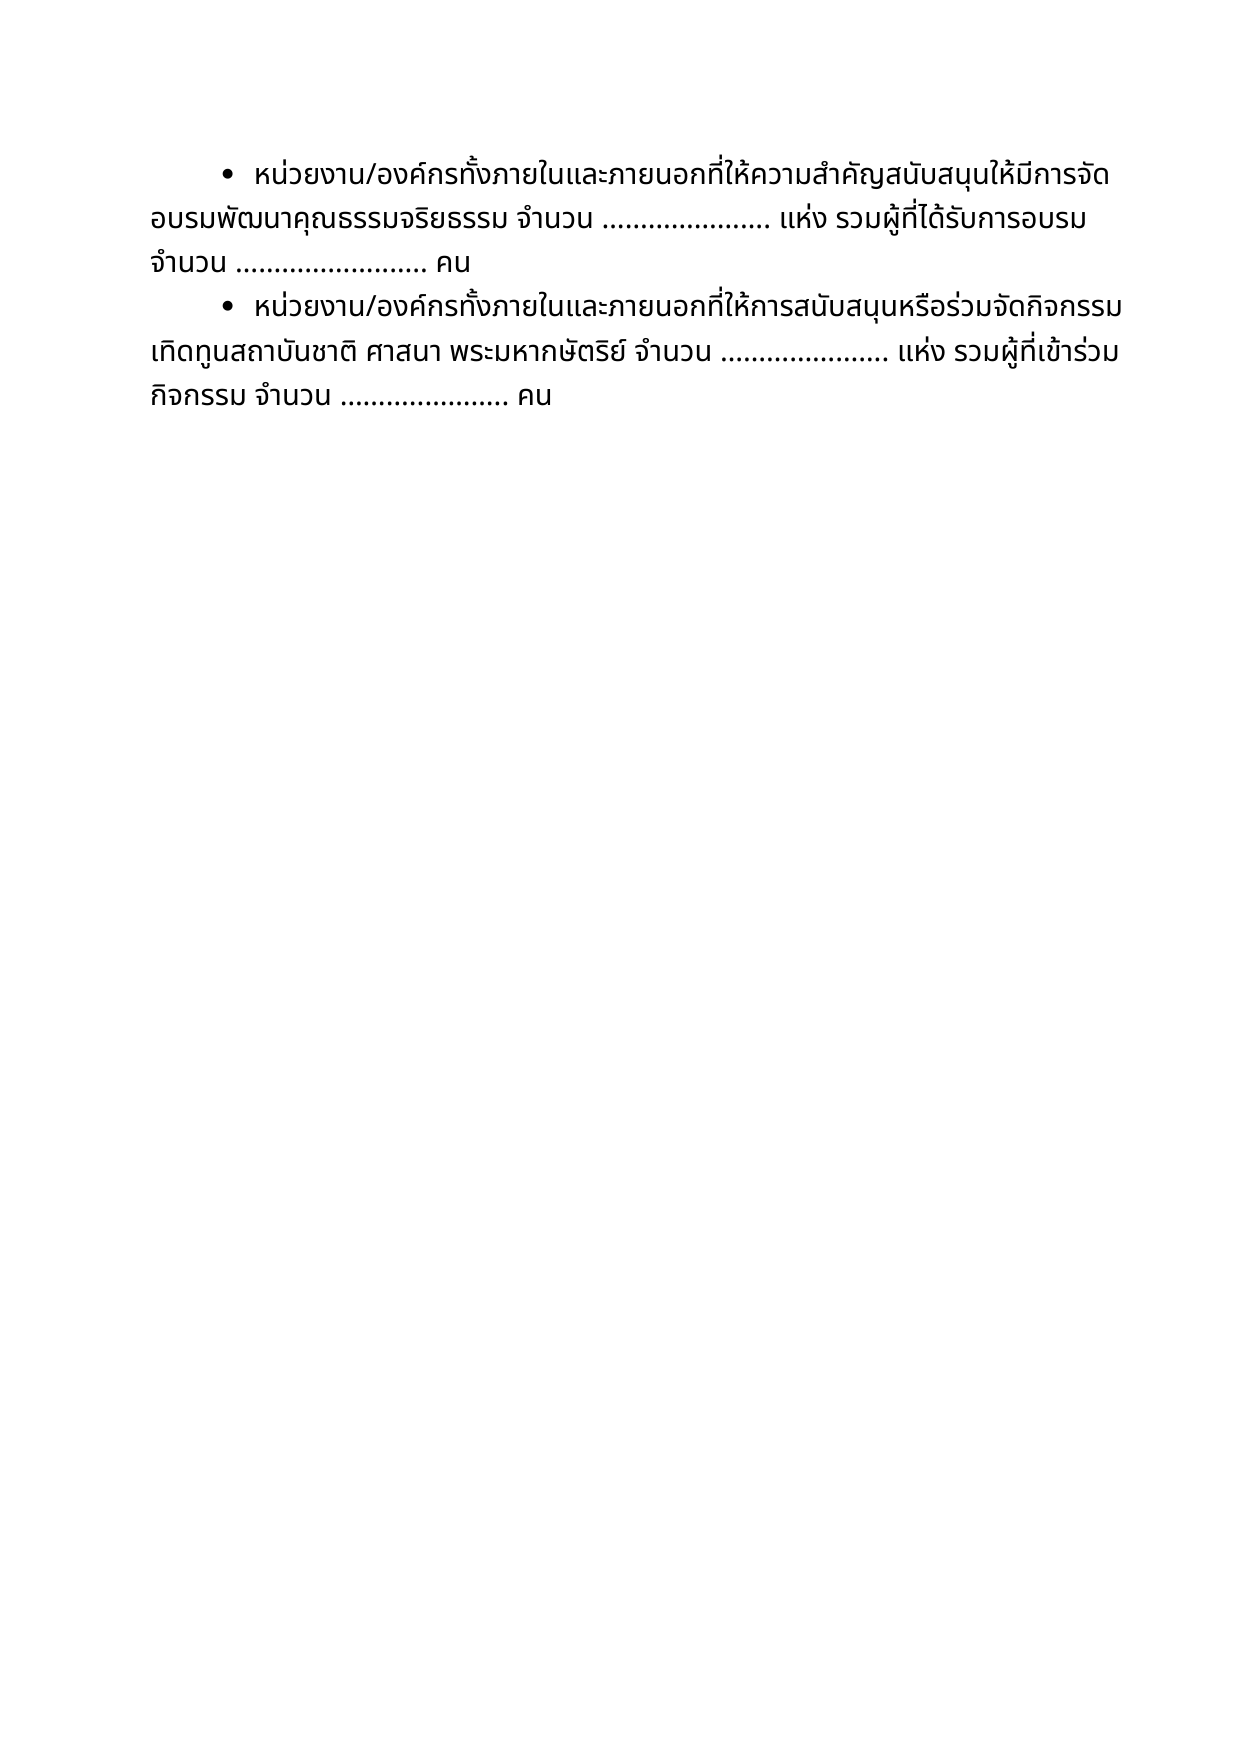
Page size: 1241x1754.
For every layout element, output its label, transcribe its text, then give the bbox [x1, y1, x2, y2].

list หน่วยงาน/องค์กรทั้งภายในและภายนอกที่ให้ความสำคัญสนับสนุนให้มีการจัดอบรมพัฒนาคุณธรรมจริยธรรม จำนวน …………………. แห่ง รวมผู้ที่ได้รับการอบรม จำนวน ………………..….. คน [150, 153, 1128, 286]
list หน่วยงาน/องค์กรทั้งภายในและภายนอกที่ให้การสนับสนุนหรือร่วมจัดกิจกรรมเทิดทูนสถาบันชาติ ศาสนา พระมหากษัตริย์ จำนวน …………………. แห่ง รวมผู้ที่เข้าร่วมกิจกรรม จำนวน ………..……….. คน [150, 286, 1128, 418]
